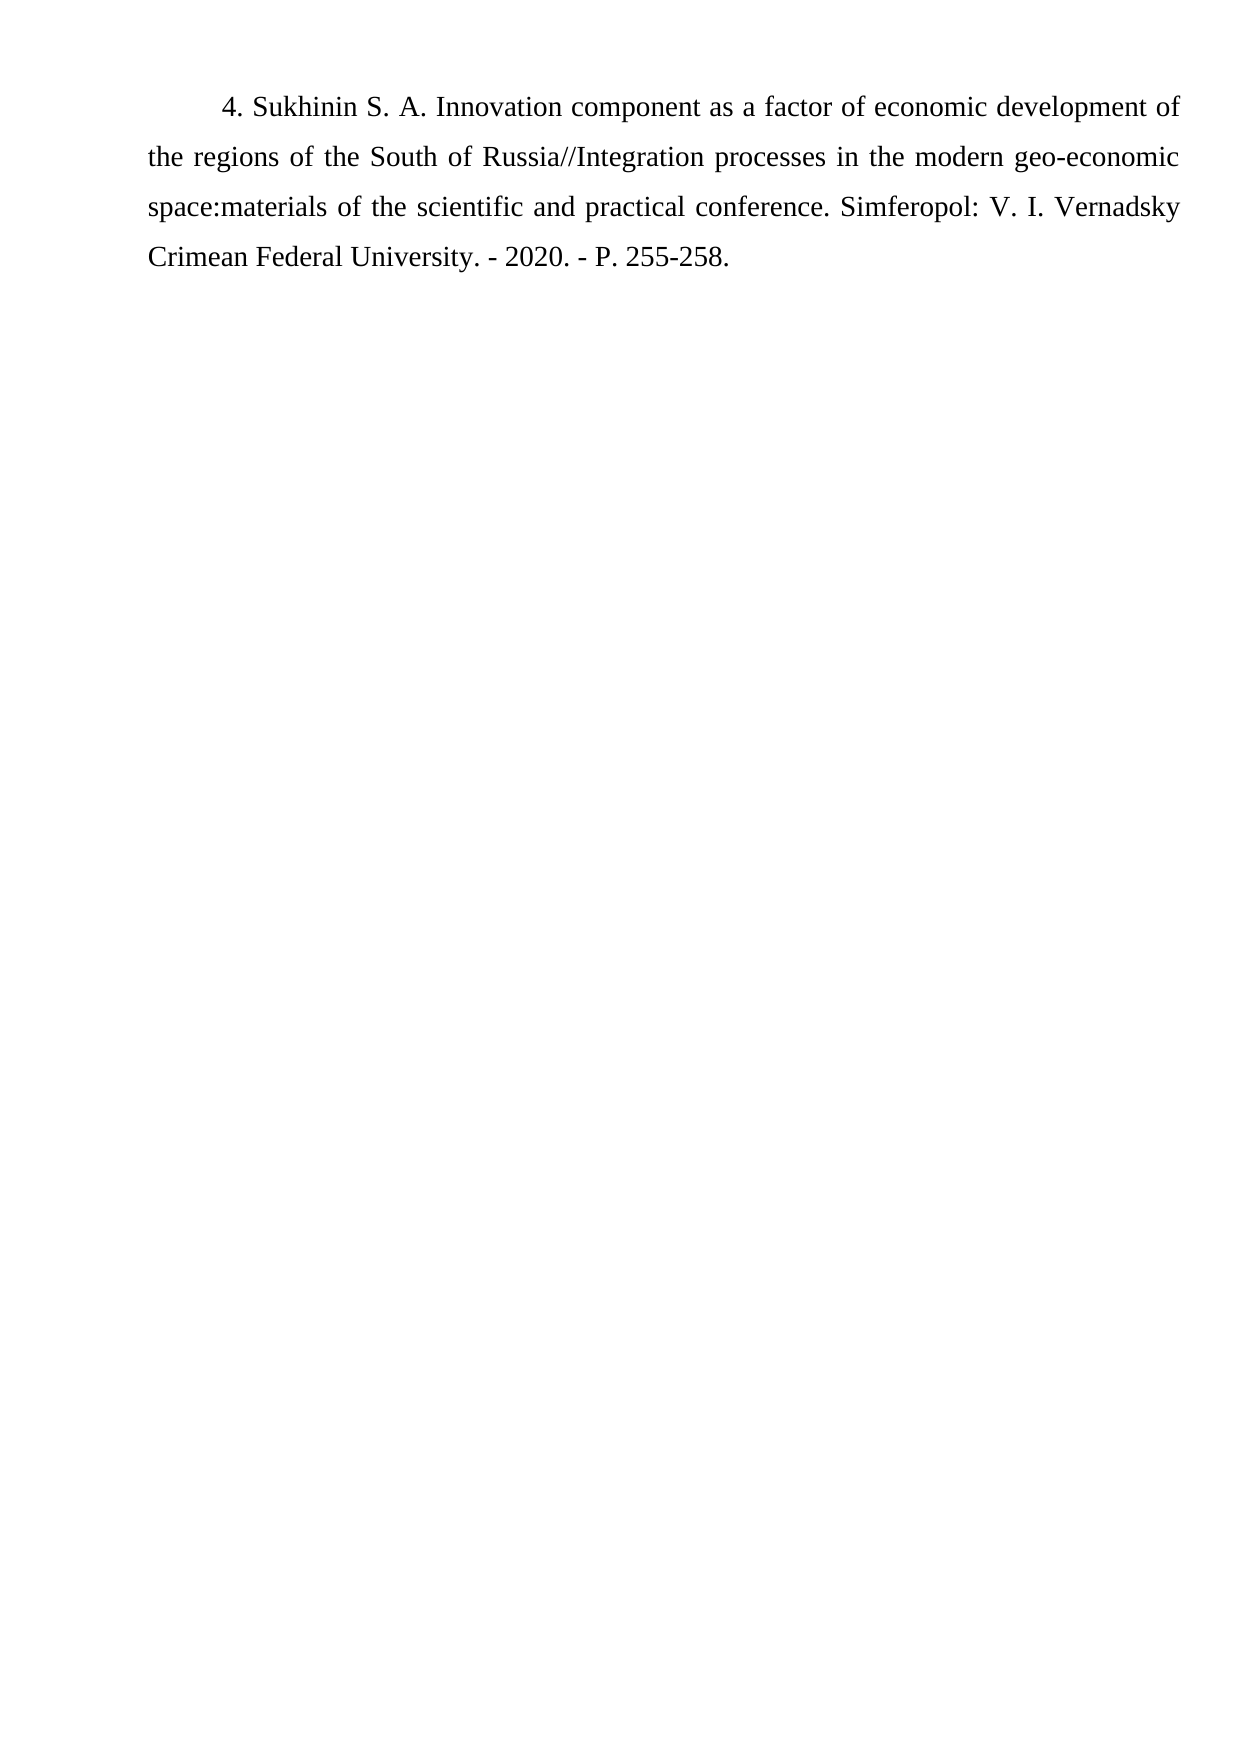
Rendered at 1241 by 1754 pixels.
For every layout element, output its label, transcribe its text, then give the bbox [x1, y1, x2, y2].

text 4. Sukhinin S. A. Innovation component as a factor of economic development of the regions of the South of Russia//Integration processes in the modern geo-economic space:materials of the scientific and practical conference. Simferopol: V. I. Vernadsky Crimean Federal University. - 2020. - P. 255-258. [148, 89, 1181, 273]
